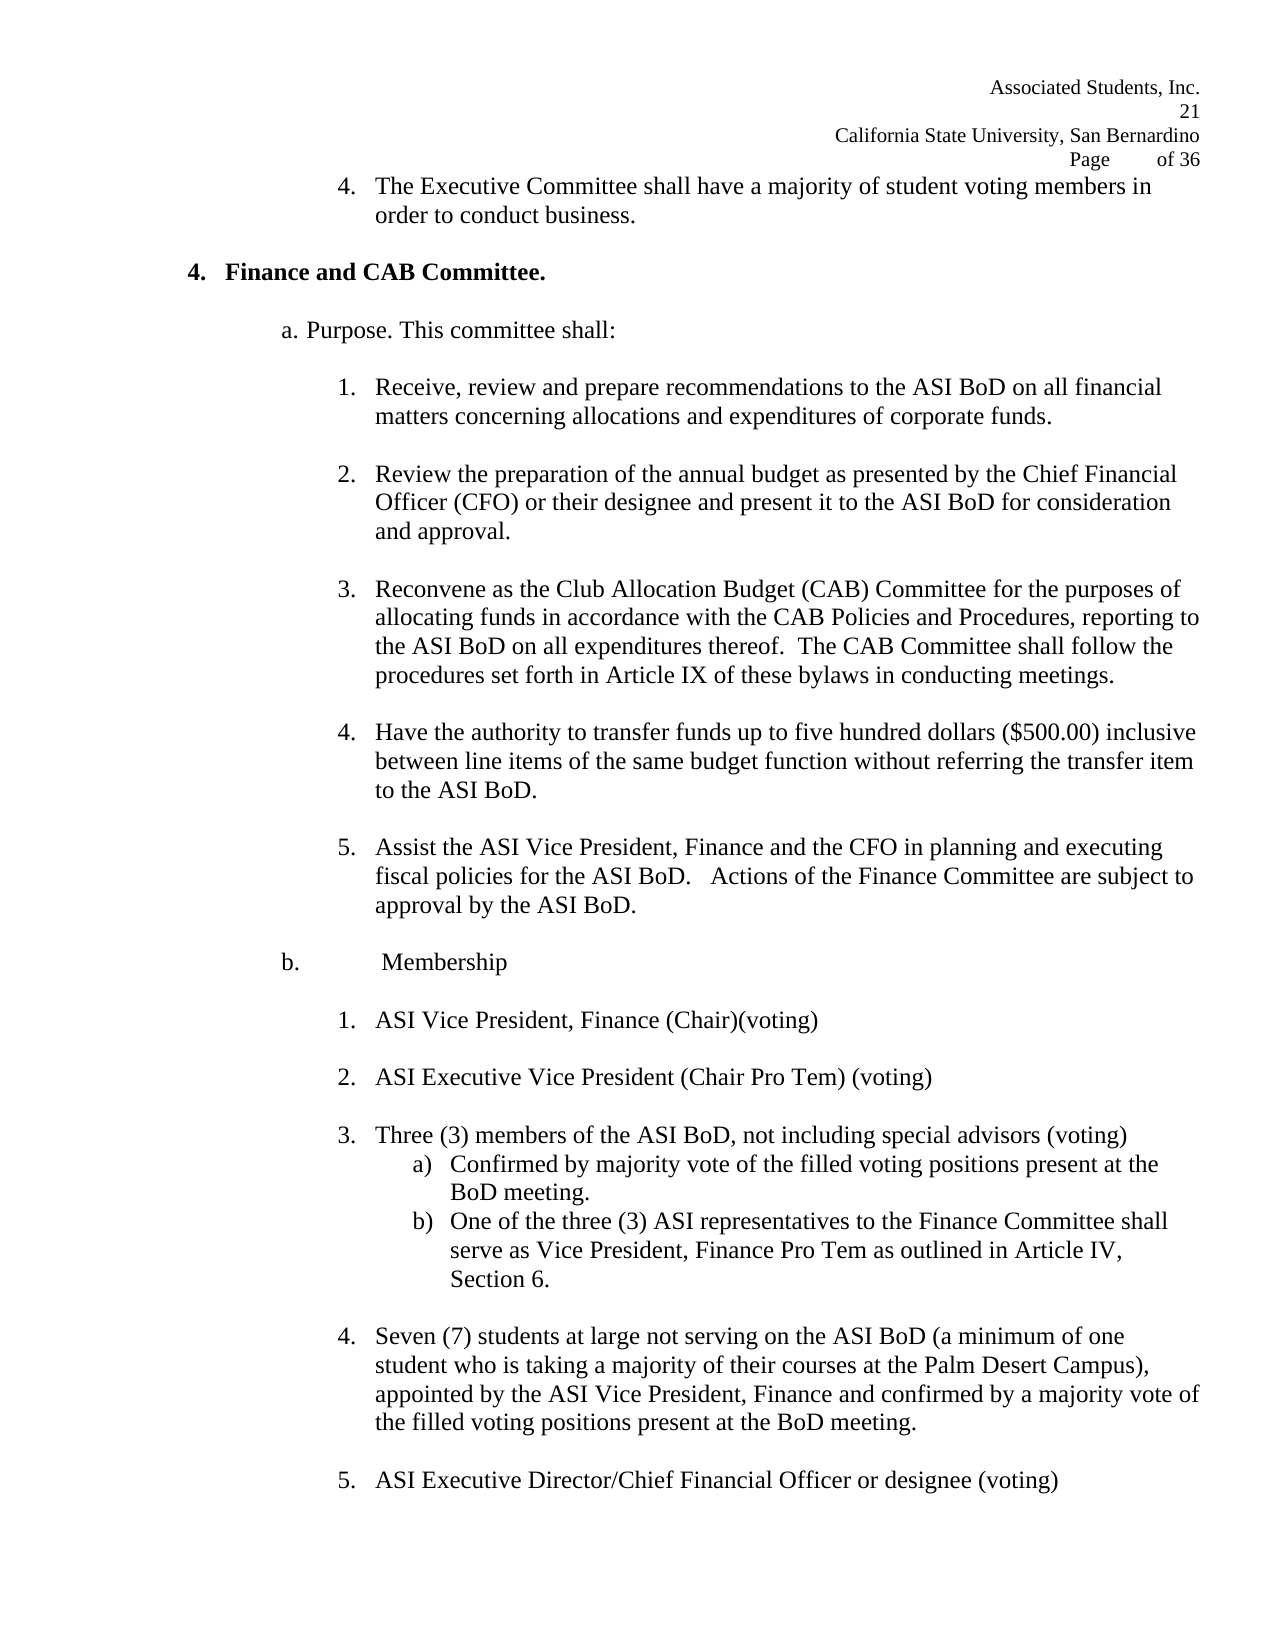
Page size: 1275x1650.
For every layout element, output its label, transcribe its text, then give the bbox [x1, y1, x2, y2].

list Membership [281, 947, 1200, 976]
list Confirmed by majority vote of the filled voting positions present at the BoD meeting. [412, 1149, 1200, 1206]
list Three (3) members of the ASI BoD, not including special advisors (voting) [337, 1120, 1200, 1149]
list ASI Vice President, Finance (Chair)(voting) [337, 1005, 1200, 1034]
list ASI Executive Vice President (Chair Pro Tem) (voting) [337, 1062, 1200, 1091]
list ASI Executive Director/Chief Financial Officer or designee (voting) [337, 1465, 1200, 1494]
list Purpose. This committee shall: [281, 315, 1200, 344]
list Finance and CAB Committee. [187, 257, 1200, 286]
list Assist the ASI Vice President, Finance and the CFO in planning and executing fiscal policies for the ASI BoD. Actions of the Finance Committee are subject to approval by the ASI BoD. [337, 832, 1200, 919]
list Receive, review and prepare recommendations to the ASI BoD on all financial matters concerning allocations and expenditures of corporate funds. [337, 372, 1200, 430]
list Review the preparation of the annual budget as presented by the Chief Financial Officer (CFO) or their designee and present it to the ASI BoD for consideration and approval. [337, 459, 1200, 545]
list The Executive Committee shall have a majority of student voting members in order to conduct business. [337, 171, 1200, 229]
list Have the authority to transfer funds up to five hundred dollars ($500.00) inclusive between line items of the same budget function without referring the transfer item to the ASI BoD. [337, 717, 1200, 804]
list Reconvene as the Club Allocation Budget (CAB) Committee for the purposes of allocating funds in accordance with the CAB Policies and Procedures, reporting to the ASI BoD on all expenditures thereof. The CAB Committee shall follow the procedures set forth in Article IX of these bylaws in conducting meetings. [337, 574, 1200, 689]
list Seven (7) students at large not serving on the ASI BoD (a minimum of one student who is taking a majority of their courses at the Palm Desert Campus), appointed by the ASI Vice President, Finance and confirmed by a majority vote of the filled voting positions present at the BoD meeting. [337, 1321, 1200, 1436]
list One of the three (3) ASI representatives to the Finance Committee shall serve as Vice President, Finance Pro Tem as outlined in Article IV, Section 6. [412, 1206, 1200, 1292]
